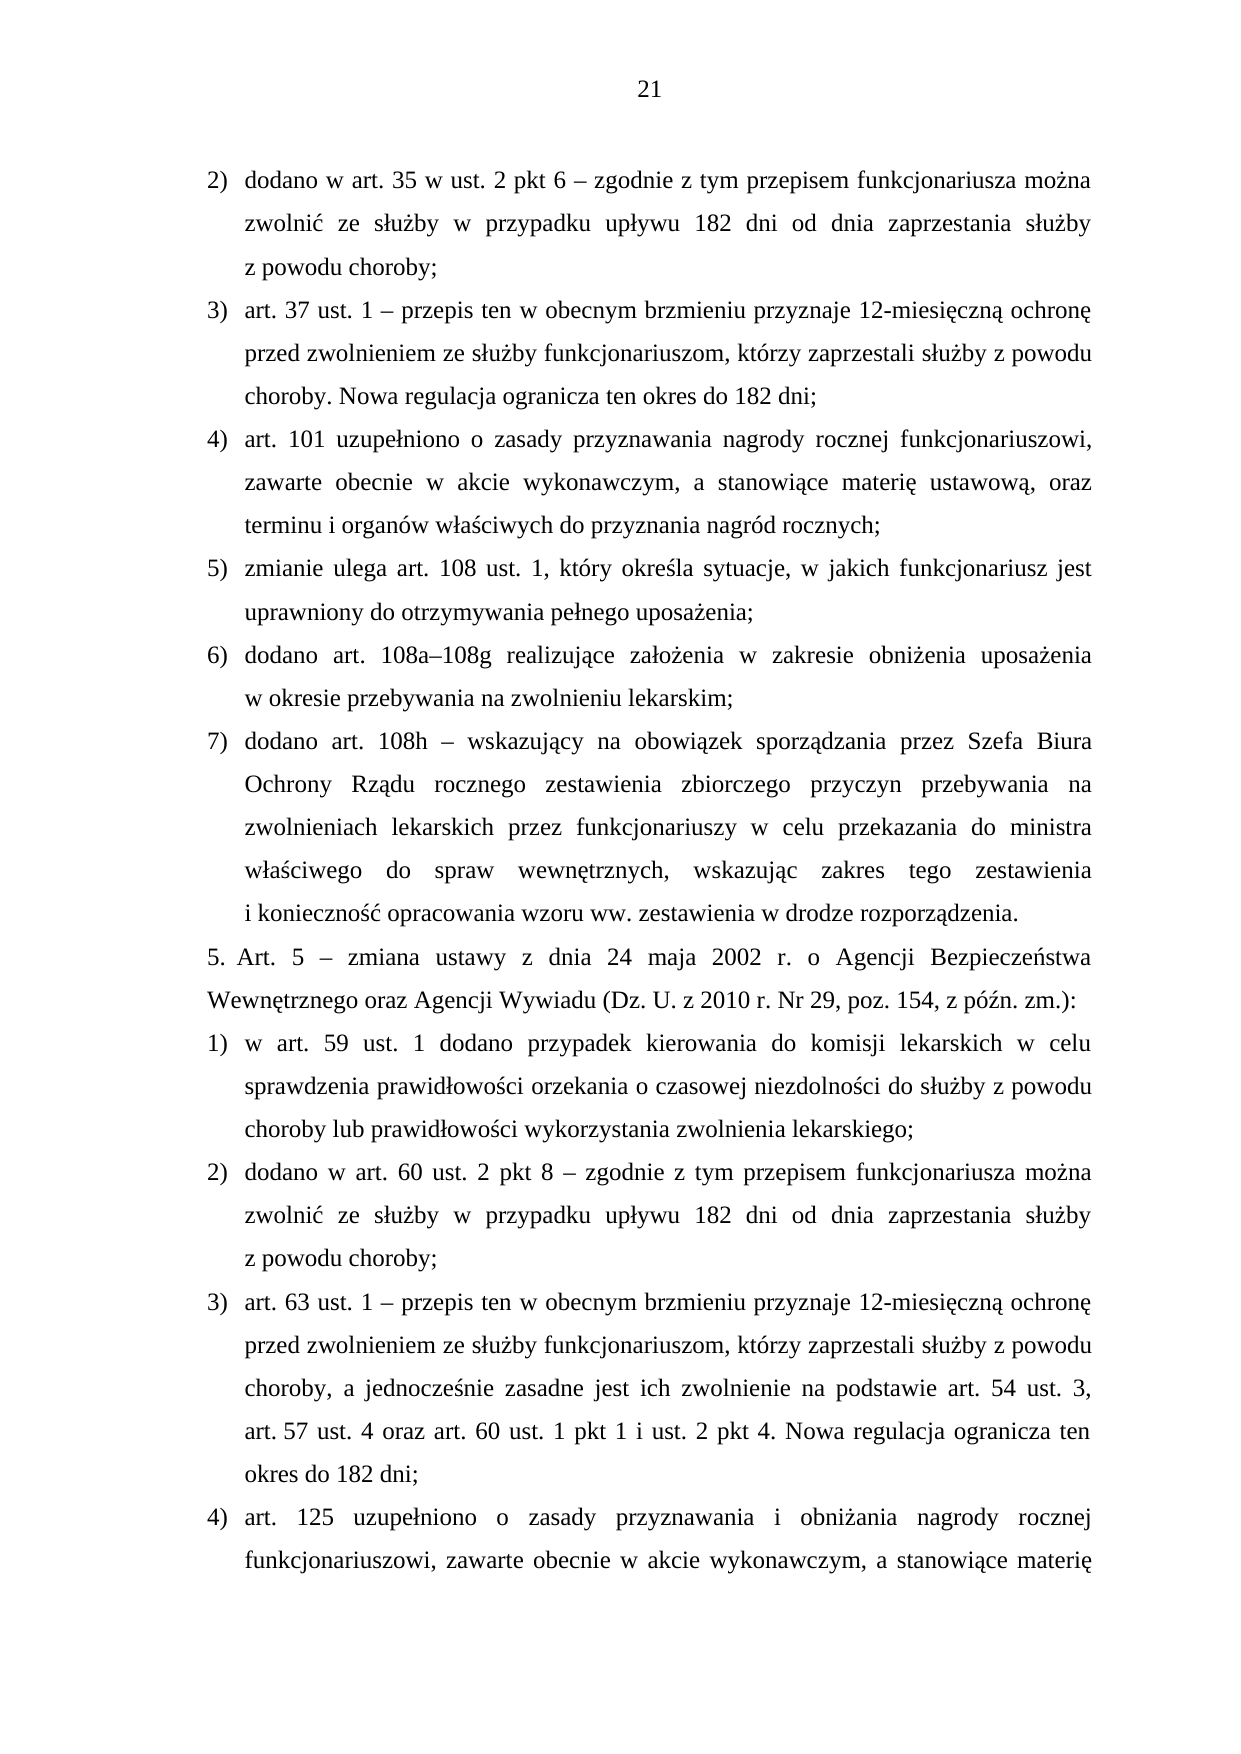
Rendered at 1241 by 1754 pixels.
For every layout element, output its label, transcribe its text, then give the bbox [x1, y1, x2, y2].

list zmianie ulega art. 108 ust. 1, który określa sytuacje, w jakich funkcjonariusz jest uprawniony do otrzymywania pełnego uposażenia; [207, 553, 1092, 625]
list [207, 1502, 1092, 1574]
list dodano w art. 60 ust. 2 pkt 8 – zgodnie z tym przepisem funkcjonariusza można zwolnić ze służby w przypadku upływu 182 dni od dnia zaprzestania służby z powodu choroby; [207, 1157, 1092, 1272]
list w art. 59 ust. 1 dodano przypadek kierowania do komisji lekarskich w celu sprawdzenia prawidłowości orzekania o czasowej niezdolności do służby z powodu choroby lub prawidłowości wykorzystania zwolnienia lekarskiego; [207, 1028, 1092, 1143]
list dodano art. 108h – wskazujący na obowiązek sporządzania przez Szefa Biura Ochrony Rządu rocznego zestawienia zbiorczego przyczyn przebywania na zwolnieniach lekarskich przez funkcjonariuszy w celu przekazania do ministra właściwego do spraw wewnętrznych, wskazując zakres tego zestawienia i konieczność opracowania wzoru ww. zestawienia w drodze rozporządzenia. [207, 726, 1092, 927]
list dodano w art. 35 w ust. 2 pkt 6 – zgodnie z tym przepisem funkcjonariusza można zwolnić ze służby w przypadku upływu 182 dni od dnia zaprzestania służby z powodu choroby; [207, 165, 1092, 280]
list art. 63 ust. 1 – przepis ten w obecnym brzmieniu przyznaje 12-miesięczną ochronę przed zwolnieniem ze służby funkcjonariuszom, którzy zaprzestali służby z powodu choroby, a jednocześnie zasadne jest ich zwolnienie na podstawie art. 54 ust. 3, art. 57 ust. 4 oraz art. 60 ust. 1 pkt 1 i ust. 2 pkt 4. Nowa regulacja ogranicza ten okres do 182 dni; [207, 1287, 1092, 1488]
text 5. Art. 5 – zmiana ustawy z dnia 24 maja 2002 r. o Agencji Bezpieczeństwa Wewnętrznego oraz Agencji Wywiadu (Dz. U. z 2010 r. Nr 29, poz. 154, z późn. zm.): [207, 942, 1092, 1013]
list art. 37 ust. 1 – przepis ten w obecnym brzmieniu przyznaje 12-miesięczną ochronę przed zwolnieniem ze służby funkcjonariuszom, którzy zaprzestali służby z powodu choroby. Nowa regulacja ogranicza ten okres do 182 dni; [207, 295, 1092, 410]
list art. 101 uzupełniono o zasady przyznawania nagrody rocznej funkcjonariuszowi, zawarte obecnie w akcie wykonawczym, a stanowiące materię ustawową, oraz terminu i organów właściwych do przyznania nagród rocznych; [207, 424, 1092, 539]
list dodano art. 108a–108g realizujące założenia w zakresie obniżenia uposażenia w okresie przebywania na zwolnieniu lekarskim; [207, 640, 1092, 712]
